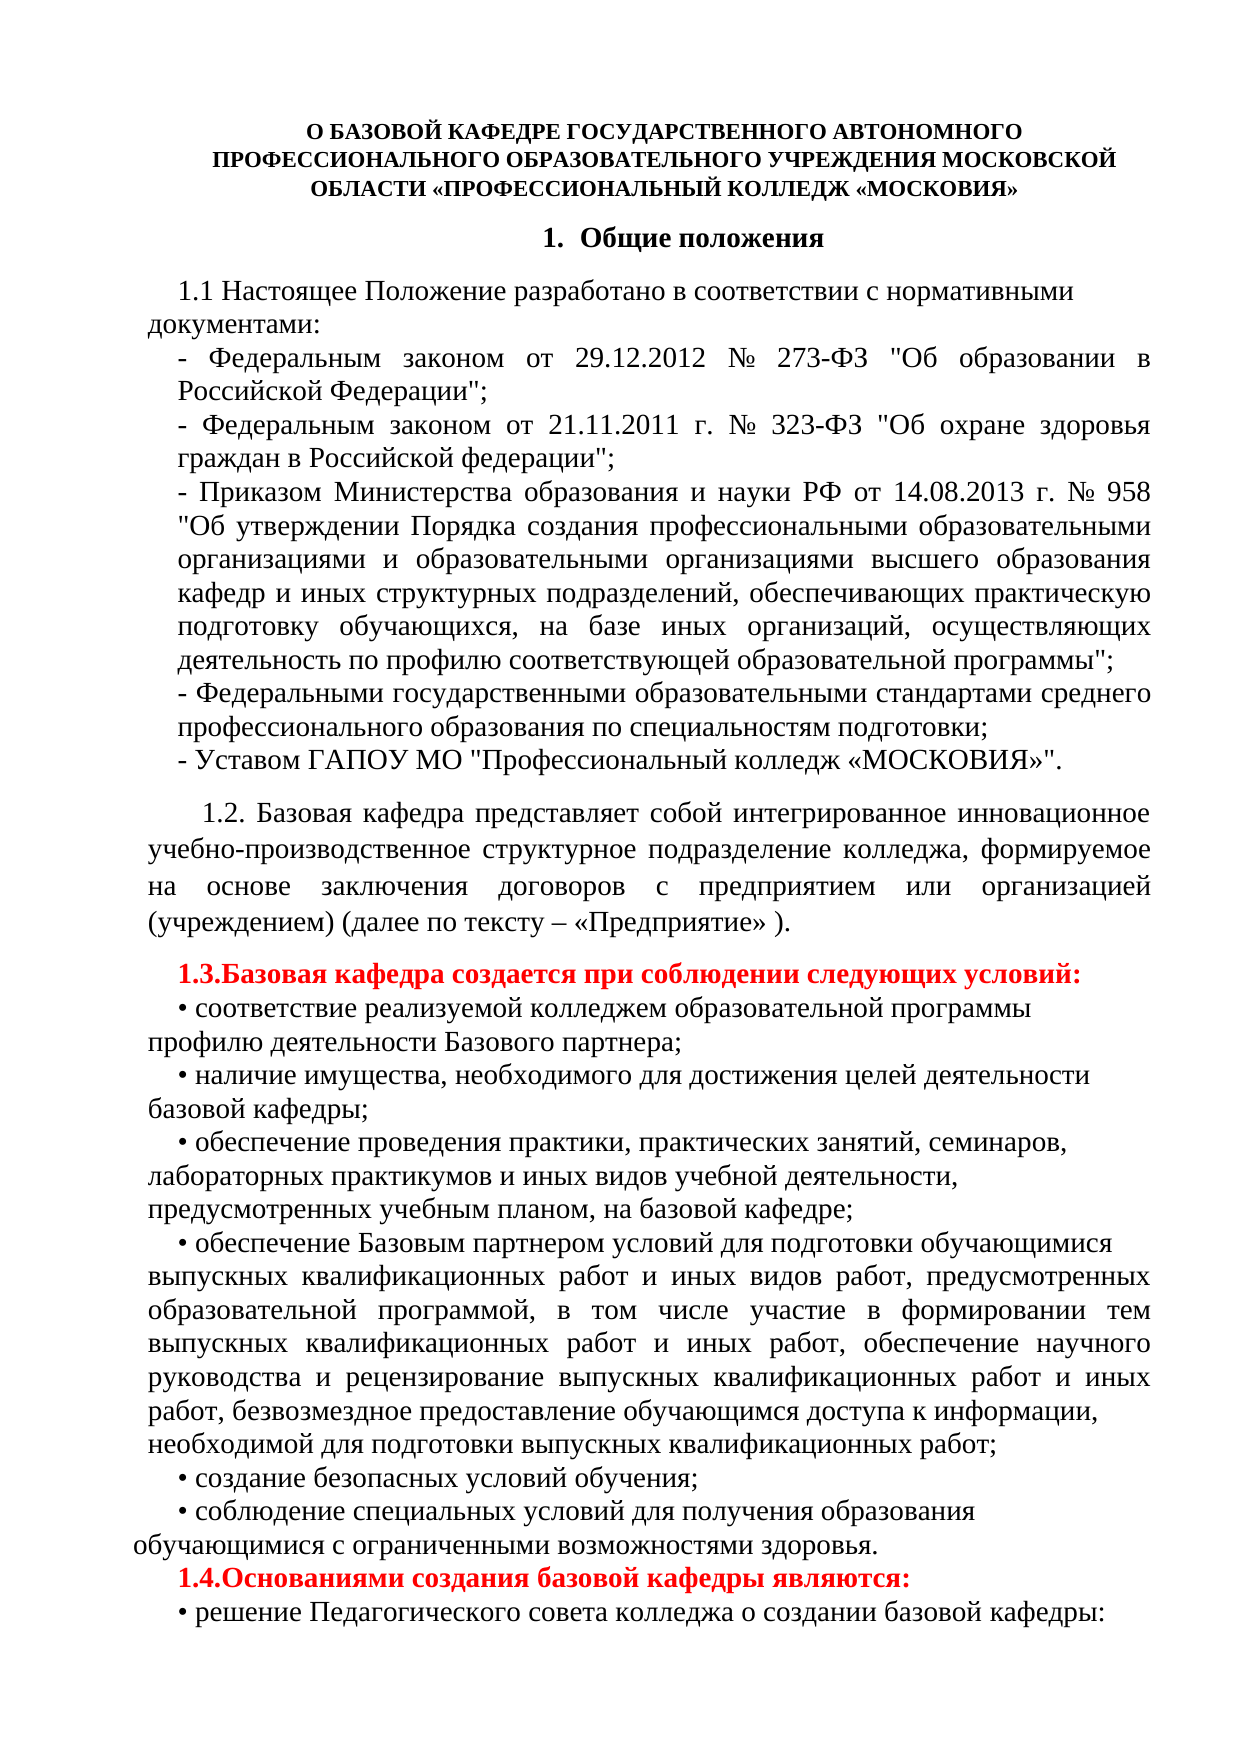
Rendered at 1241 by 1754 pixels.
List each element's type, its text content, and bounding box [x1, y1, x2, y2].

text • создание безопасных условий обучения; [177, 1460, 1152, 1493]
text необходимой для подготовки выпускных квалификационных работ; [148, 1426, 1152, 1460]
text выпускных квалификационных работ и иных видов работ, предусмотренных образовательной программой, в том числе участие в формировании тем выпускных квалификационных работ и иных работ, обеспечение научного руководства и рецензирование выпускных квалификационных работ и иных работ, безвозмездное предоставление обучающимся доступа к информации, [148, 1258, 1152, 1426]
text О БАЗОВОЙ КАФЕДРЕ ГОСУДАРСТВЕННОГО АВТОНОМНОГО ПРОФЕССИОНАЛЬНОГО ОБРАЗОВАТЕЛЬНОГО УЧРЕЖДЕНИЯ МОСКОВСКОЙ ОБЛАСТИ «ПРОФЕССИОНАЛЬНЫЙ КОЛЛЕДЖ «МОСКОВИЯ» [177, 118, 1152, 201]
text - Приказом Министерства образования и науки РФ от 14.08.2013 г. № 958 "Об утверждении Порядка создания профессиональными образовательными организациями и образовательными организациями высшего образования кафедр и иных структурных подразделений, обеспечивающих практическую подготовку обучающихся, на базе иных организаций, осуществляющих деятельность по профилю соответствующей образовательной программы"; [177, 474, 1152, 675]
text • соблюдение специальных условий для получения образования [177, 1493, 1152, 1527]
list Общие положения [215, 220, 1152, 254]
text 1.3.Базовая кафедра создается при соблюдении следующих условий: [177, 957, 1152, 990]
text обучающимися с ограниченными возможностями здоровья. [133, 1527, 1152, 1560]
text 1.1 Настоящее Положение разработано в соответствии с нормативными [177, 273, 1152, 306]
text - Федеральными государственными образовательными стандартами среднего профессионального образования по специальностям подготовки; [177, 675, 1152, 742]
text документами: [148, 306, 1152, 340]
text лабораторных практикумов и иных видов учебной деятельности, [148, 1158, 1152, 1191]
text • обеспечение Базовым партнером условий для подготовки обучающимися [177, 1225, 1152, 1258]
text 1.2. Базовая кафедра представляет собой интегрированное инновационное учебно-производственное структурное подразделение колледжа, формируемое на основе заключения договоров с предприятием или организацией (учреждением) (далее по тексту – «Предприятие» ). [148, 795, 1152, 937]
text базовой кафедры; [148, 1091, 1152, 1124]
text - Федеральным законом от 29.12.2012 № 273-ФЗ "Об образовании в Российской Федерации"; [177, 340, 1152, 407]
text - Уставом ГАПОУ МО "Профессиональный колледж «МОСКОВИЯ»". [177, 742, 1152, 776]
text - Федеральным законом от 21.11.2011 г. № 323-ФЗ "Об охране здоровья граждан в Российской федерации"; [177, 407, 1152, 474]
text предусмотренных учебным планом, на базовой кафедре; [148, 1191, 1152, 1225]
text 1.4.Основаниями создания базовой кафедры являются: [177, 1560, 1152, 1594]
text • обеспечение проведения практики, практических занятий, семинаров, [177, 1124, 1152, 1158]
text • соответствие реализуемой колледжем образовательной программы [177, 990, 1152, 1024]
text • решение Педагогического совета колледжа о создании базовой кафедры: [177, 1594, 1152, 1627]
text профилю деятельности Базового партнера; [148, 1024, 1152, 1057]
text • наличие имущества, необходимого для достижения целей деятельности [177, 1057, 1152, 1091]
